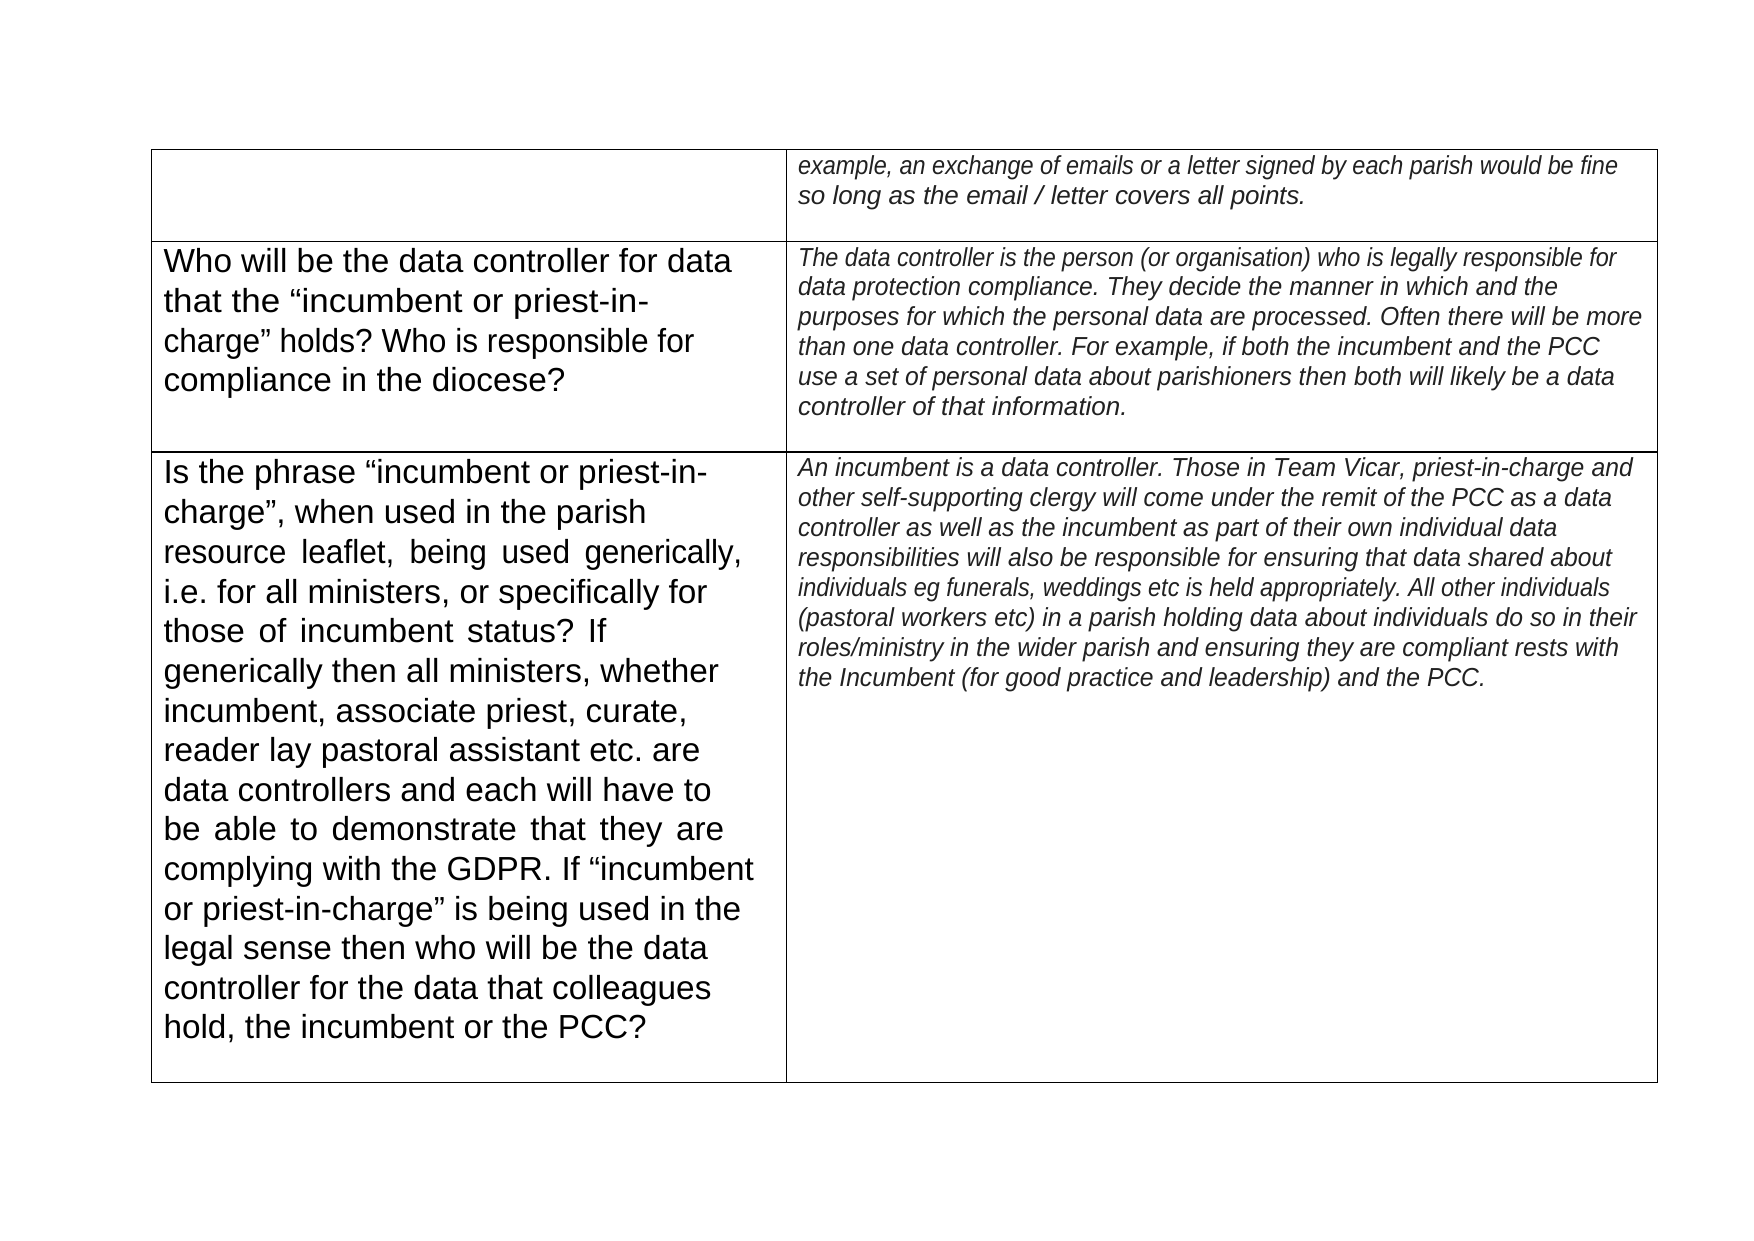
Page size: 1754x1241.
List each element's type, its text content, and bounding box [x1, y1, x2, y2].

table_cell Is the phrase “incumbent or priest-in- charge”, when used in the parish resource leaflet, being used generically, i.e. for all ministers, or specifically for those of incumbent status? If generically then all ministers, whether incumbent, associate priest, curate, reader lay pastoral assistant etc. are data controllers and each will have to be able to demonstrate that they are complying with the GDPR. If “incumbent or priest-in-charge” is being used in the legal sense then who will be the data controller for the data that colleagues hold, the incumbent or the PCC? [152, 453, 786, 1082]
table_cell The data controller is the person (or organisation) who is legally responsible for data protection compliance. They decide the manner in which and the purposes for which the personal data are processed. Often there will be more than one data controller. For example, if both the incumbent and the PCC use a set of personal data about parishioners then both will likely be a data controller of that information. [787, 242, 1657, 451]
table_header example, an exchange of emails or a letter signed by each parish would be fine so long as the email / letter covers all points. [787, 150, 1657, 241]
table_cell Who will be the data controller for data that the “incumbent or priest-in- charge” holds? Who is responsible for compliance in the diocese? [152, 242, 786, 451]
table_header [152, 150, 786, 241]
table_cell An incumbent is a data controller. Those in Team Vicar, priest-in-charge and other self-supporting clergy will come under the remit of the PCC as a data controller as well as the incumbent as part of their own individual data responsibilities will also be responsible for ensuring that data shared about individuals eg funerals, weddings etc is held appropriately. All other individuals (pastoral workers etc) in a parish holding data about individuals do so in their roles/ministry in the wider parish and ensuring they are compliant rests with the Incumbent (for good practice and leadership) and the PCC. [787, 453, 1657, 1082]
